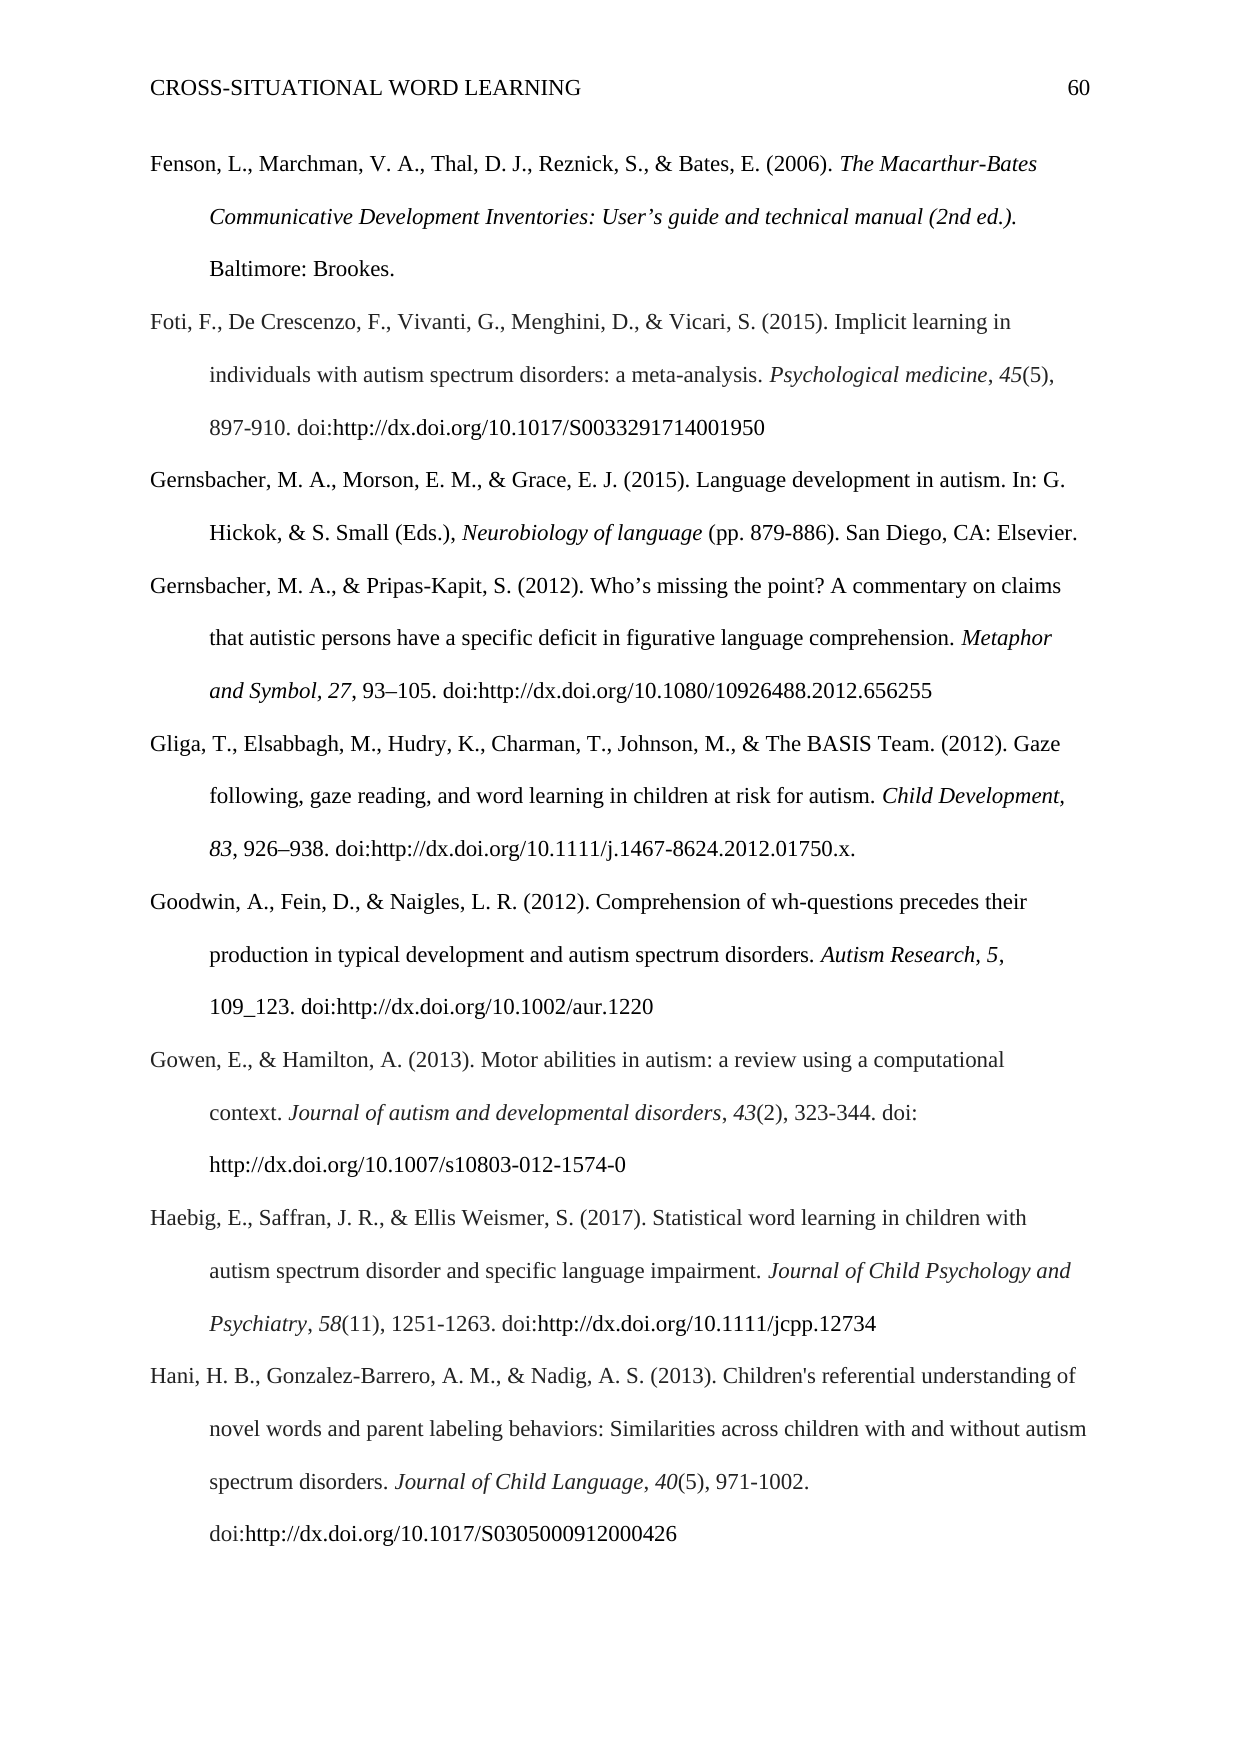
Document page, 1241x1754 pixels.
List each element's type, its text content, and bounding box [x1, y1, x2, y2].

text Goodwin, A., Fein, D., & Naigles, L. R. (2012). Comprehension of wh-questions precedes their production in typical development and autism spectrum disorders. Autism Research, 5, 109_123. doi:http://dx.doi.org/10.1002/aur.1220 [150, 888, 1090, 1020]
text Fenson, L., Marchman, V. A., Thal, D. J., Reznick, S., & Bates, E. (2006). The Macarthur-Bates Communicative Development Inventories: User’s guide and technical manual (2nd ed.). Baltimore: Brookes. [150, 150, 1090, 282]
text Gowen, E., & Hamilton, A. (2013). Motor abilities in autism: a review using a computational context. Journal of autism and developmental disorders, 43(2), 323-344. doi: http://dx.doi.org/10.1007/s10803-012-1574-0 [150, 1046, 1090, 1178]
text Hani, H. B., Gonzalez-Barrero, A. M., & Nadig, A. S. (2013). Children's referential understanding of novel words and parent labeling behaviors: Similarities across children with and without autism spectrum disorders. Journal of Child Language, 40(5), 971-1002. doi:http://dx.doi.org/10.1017/S0305000912000426 [150, 1362, 1090, 1547]
text Gernsbacher, M. A., & Pripas-Kapit, S. (2012). Who’s missing the point? A commentary on claims that autistic persons have a specific deficit in figurative language comprehension. Metaphor and Symbol, 27, 93–105. doi:http://dx.doi.org/10.1080/10926488.2012.656255 [150, 572, 1090, 703]
text Haebig, E., Saffran, J. R., & Ellis Weismer, S. (2017). Statistical word learning in children with autism spectrum disorder and specific language impairment. Journal of Child Psychology and Psychiatry, 58(11), 1251-1263. doi:http://dx.doi.org/10.1111/jcpp.12734 [150, 1204, 1090, 1336]
text Gliga, T., Elsabbagh, M., Hudry, K., Charman, T., Johnson, M., & The BASIS Team. (2012). Gaze following, gaze reading, and word learning in children at risk for autism. Child Development, 83, 926–938. doi:http://dx.doi.org/10.1111/j.1467-8624.2012.01750.x. [150, 730, 1090, 862]
text Gernsbacher, M. A., Morson, E. M., & Grace, E. J. (2015). Language development in autism. In: G. Hickok, & S. Small (Eds.), Neurobiology of language (pp. 879-886). San Diego, CA: Elsevier. [150, 466, 1090, 545]
text Foti, F., De Crescenzo, F., Vivanti, G., Menghini, D., & Vicari, S. (2015). Implicit learning in individuals with autism spectrum disorders: a meta-analysis. Psychological medicine, 45(5), 897-910. doi:http://dx.doi.org/10.1017/S0033291714001950 [150, 308, 1090, 440]
